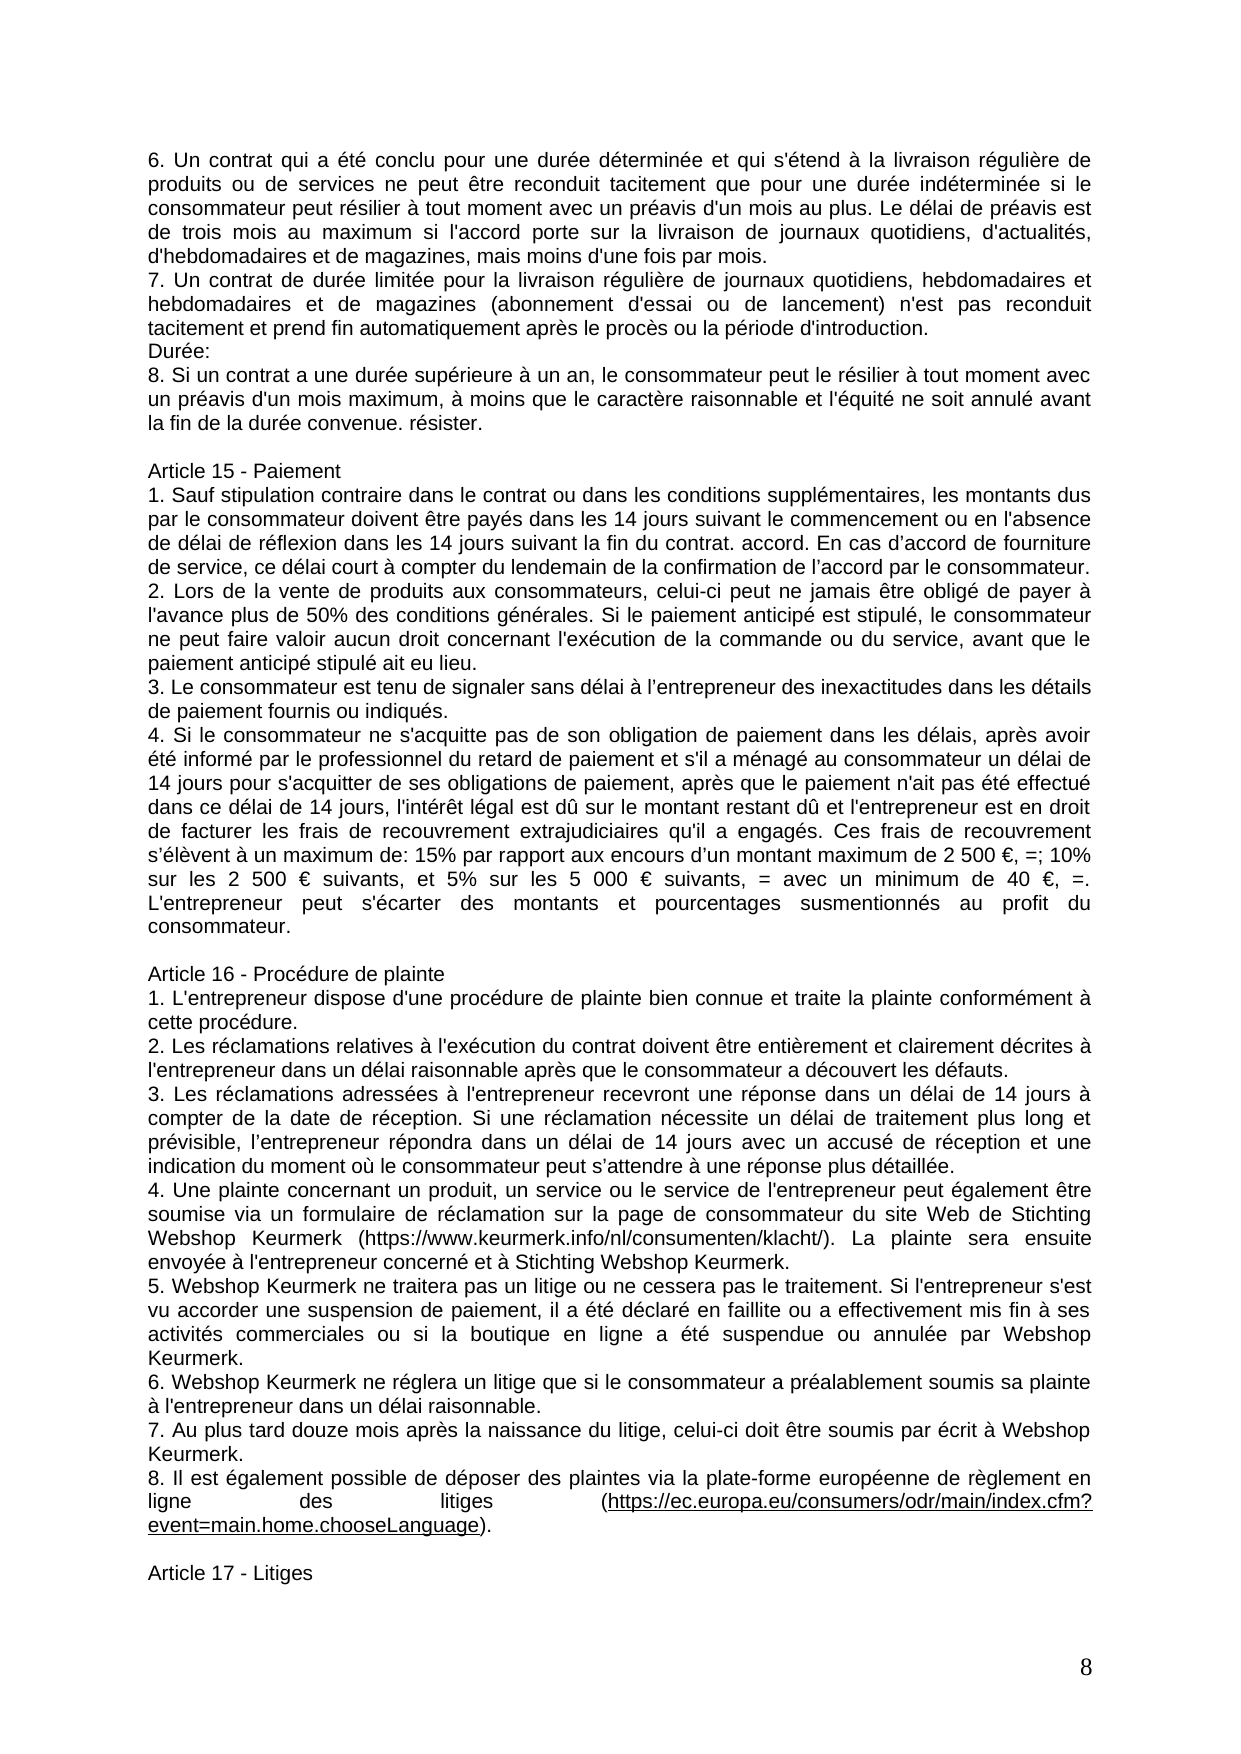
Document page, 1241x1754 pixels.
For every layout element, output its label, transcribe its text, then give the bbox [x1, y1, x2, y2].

text 8. Si un contrat a une durée supérieure à un an, le consommateur peut le résilier à tout moment avec un préavis d'un mois maximum, à moins que le caractère raisonnable et l'équité ne soit annulé avant la fin de la durée convenue. résister. [148, 363, 1093, 435]
text 3. Les réclamations adressées à l'entrepreneur recevront une réponse dans un délai de 14 jours à compter de la date de réception. Si une réclamation nécessite un délai de traitement plus long et prévisible, l’entrepreneur répondra dans un délai de 14 jours avec un accusé de réception et une indication du moment où le consommateur peut s’attendre à une réponse plus détaillée. [148, 1082, 1093, 1178]
text 1. L'entrepreneur dispose d'une procédure de plainte bien connue et traite la plainte conformément à cette procédure. [148, 986, 1093, 1034]
text 2. Lors de la vente de produits aux consommateurs, celui-ci peut ne jamais être obligé de payer à l'avance plus de 50% des conditions générales. Si le paiement anticipé est stipulé, le consommateur ne peut faire valoir aucun droit concernant l'exécution de la commande ou du service, avant que le paiement anticipé stipulé ait eu lieu. [148, 579, 1093, 675]
text 6. Un contrat qui a été conclu pour une durée déterminée et qui s'étend à la livraison régulière de produits ou de services ne peut être reconduit tacitement que pour une durée indéterminée si le consommateur peut résilier à tout moment avec un préavis d'un mois au plus. Le délai de préavis est de trois mois au maximum si l'accord porte sur la livraison de journaux quotidiens, d'actualités, d'hebdomadaires et de magazines, mais moins d'une fois par mois. [148, 148, 1093, 267]
text 6. Webshop Keurmerk ne réglera un litige que si le consommateur a préalablement soumis sa plainte à l'entrepreneur dans un délai raisonnable. [148, 1369, 1093, 1417]
text Article 16 - Procédure de plainte [148, 962, 1093, 986]
text 7. Un contrat de durée limitée pour la livraison régulière de journaux quotidiens, hebdomadaires et hebdomadaires et de magazines (abonnement d'essai ou de lancement) n'est pas reconduit tacitement et prend fin automatiquement après le procès ou la période d'introduction. [148, 267, 1093, 339]
text Article 17 - Litiges [148, 1561, 1093, 1585]
text 5. Webshop Keurmerk ne traitera pas un litige ou ne cessera pas le traitement. Si l'entrepreneur s'est vu accorder une suspension de paiement, il a été déclaré en faillite ou a effectivement mis fin à ses activités commerciales ou si la boutique en ligne a été suspendue ou annulée par Webshop Keurmerk. [148, 1274, 1093, 1369]
text 8. Il est également possible de déposer des plaintes via la plate-forme européenne de règlement en ligne des litiges (https://ec.europa.eu/consumers/odr/main/index.cfm?event=main.home.chooseLanguage). [148, 1465, 1093, 1537]
text 4. Une plainte concernant un produit, un service ou le service de l'entrepreneur peut également être soumise via un formulaire de réclamation sur la page de consommateur du site Web de Stichting Webshop Keurmerk (https://www.keurmerk.info/nl/consumenten/klacht/). La plainte sera ensuite envoyée à l'entrepreneur concerné et à Stichting Webshop Keurmerk. [148, 1178, 1093, 1274]
text Article 15 - Paiement [148, 459, 1093, 483]
text 2. Les réclamations relatives à l'exécution du contrat doivent être entièrement et clairement décrites à l'entrepreneur dans un délai raisonnable après que le consommateur a découvert les défauts. [148, 1034, 1093, 1082]
text 7. Au plus tard douze mois après la naissance du litige, celui-ci doit être soumis par écrit à Webshop Keurmerk. [148, 1417, 1093, 1465]
text 3. Le consommateur est tenu de signaler sans délai à l’entrepreneur des inexactitudes dans les détails de paiement fournis ou indiqués. [148, 675, 1093, 723]
text Durée: [148, 339, 1093, 363]
text 4. Si le consommateur ne s'acquitte pas de son obligation de paiement dans les délais, après avoir été informé par le professionnel du retard de paiement et s'il a ménagé au consommateur un délai de 14 jours pour s'acquitter de ses obligations de paiement, après que le paiement n'ait pas été effectué dans ce délai de 14 jours, l'intérêt légal est dû sur le montant restant dû et l'entrepreneur est en droit de facturer les frais de recouvrement extrajudiciaires qu'il a engagés. Ces frais de recouvrement s’élèvent à un maximum de: 15% par rapport aux encours d’un montant maximum de 2 500 €, =; 10% sur les 2 500 € suivants, et 5% sur les 5 000 € suivants, = avec un minimum de 40 €, =. L'entrepreneur peut s'écarter des montants et pourcentages susmentionnés au profit du consommateur. [148, 723, 1093, 938]
text 1. Sauf stipulation contraire dans le contrat ou dans les conditions supplémentaires, les montants dus par le consommateur doivent être payés dans les 14 jours suivant le commencement ou en l'absence de délai de réflexion dans les 14 jours suivant la fin du contrat. accord. En cas d’accord de fourniture de service, ce délai court à compter du lendemain de la confirmation de l’accord par le consommateur. [148, 483, 1093, 579]
